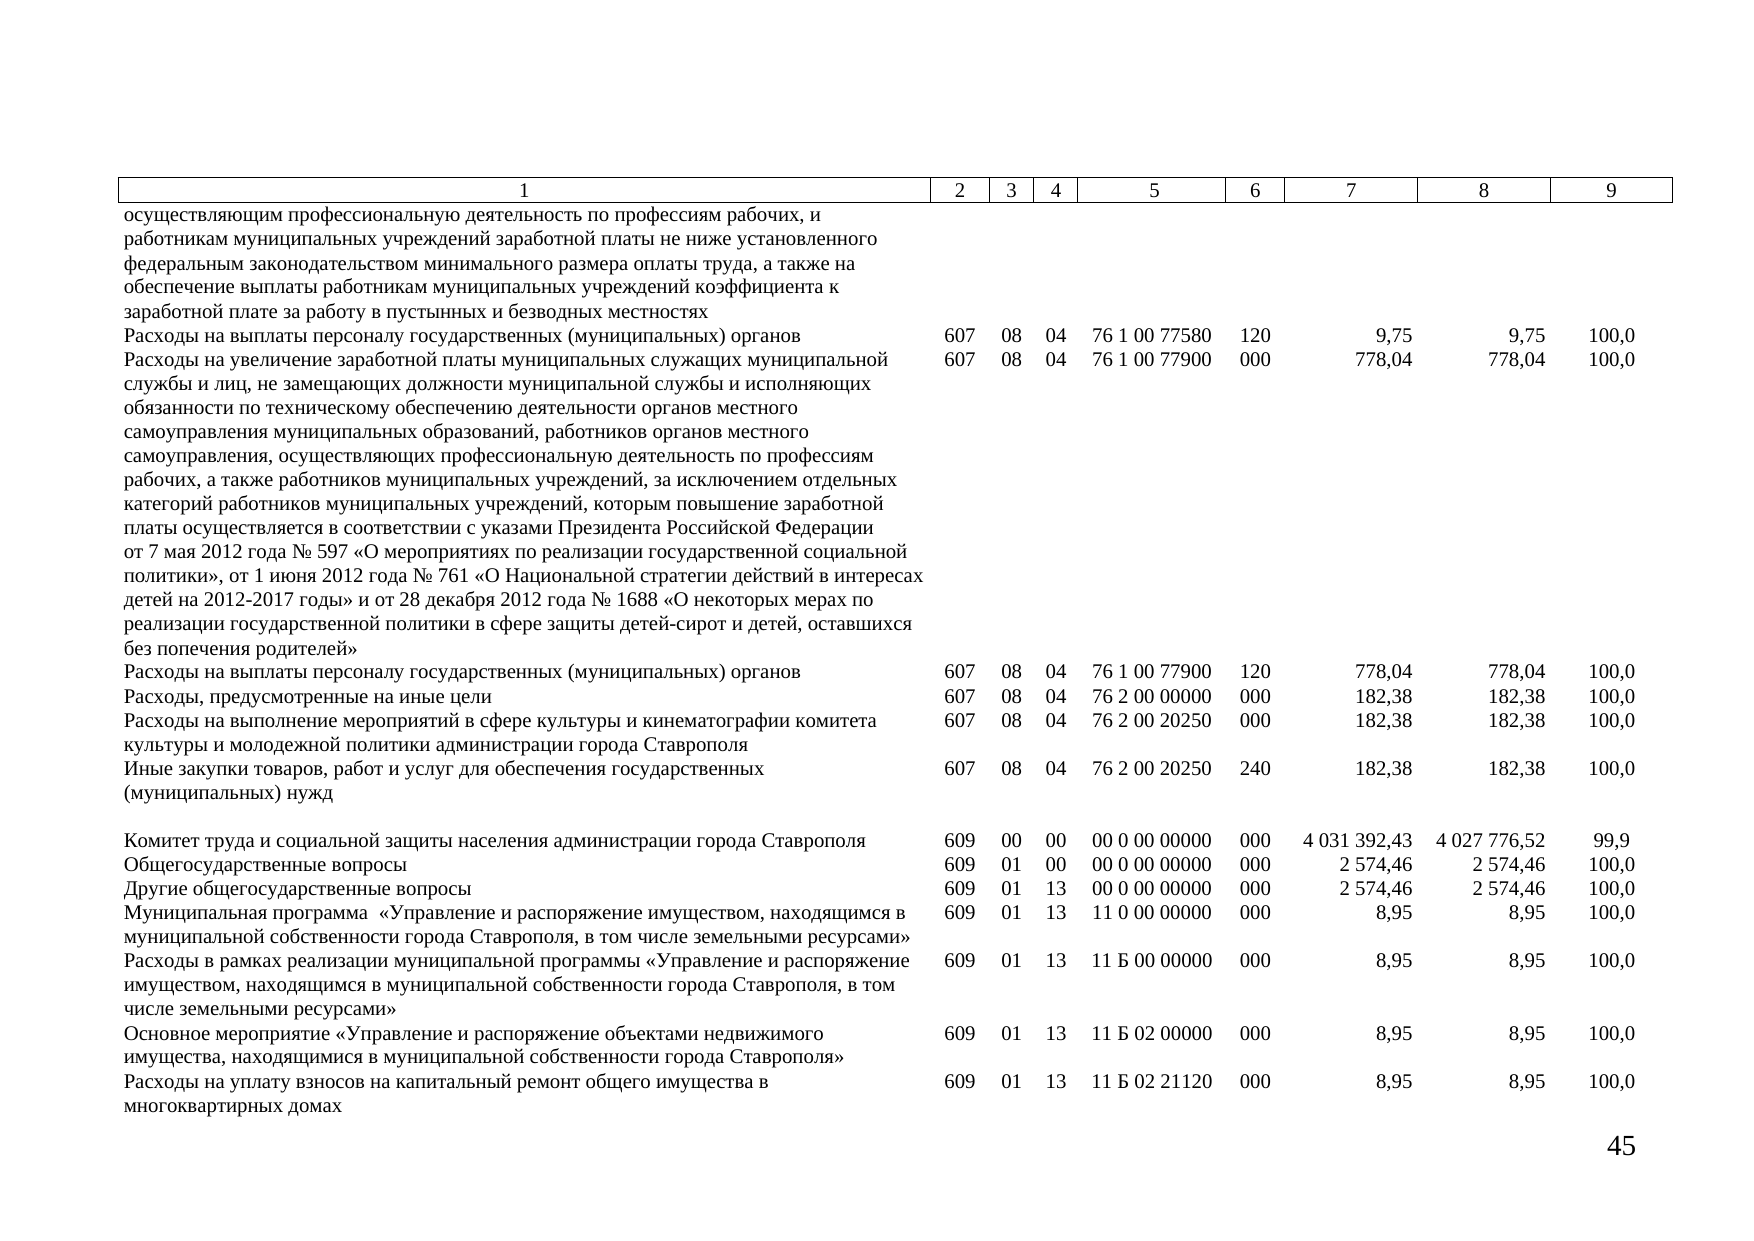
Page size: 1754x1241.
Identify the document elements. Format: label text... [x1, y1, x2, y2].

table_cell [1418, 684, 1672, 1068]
table_header 5 [1078, 178, 1225, 202]
table_header 4 [1034, 178, 1077, 202]
table_header 1 [119, 178, 930, 202]
table_header 8 [1418, 178, 1550, 202]
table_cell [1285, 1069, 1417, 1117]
table_header 7 [1285, 178, 1417, 202]
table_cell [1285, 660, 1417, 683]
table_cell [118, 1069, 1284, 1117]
table_header 3 [990, 178, 1033, 202]
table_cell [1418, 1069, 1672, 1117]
table_header 9 [1551, 178, 1672, 202]
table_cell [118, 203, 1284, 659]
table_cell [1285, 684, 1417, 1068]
table_header 6 [1226, 178, 1284, 202]
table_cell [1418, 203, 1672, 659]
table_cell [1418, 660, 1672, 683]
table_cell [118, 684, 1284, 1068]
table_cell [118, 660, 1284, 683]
table_header 2 [931, 178, 989, 202]
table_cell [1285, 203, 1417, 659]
